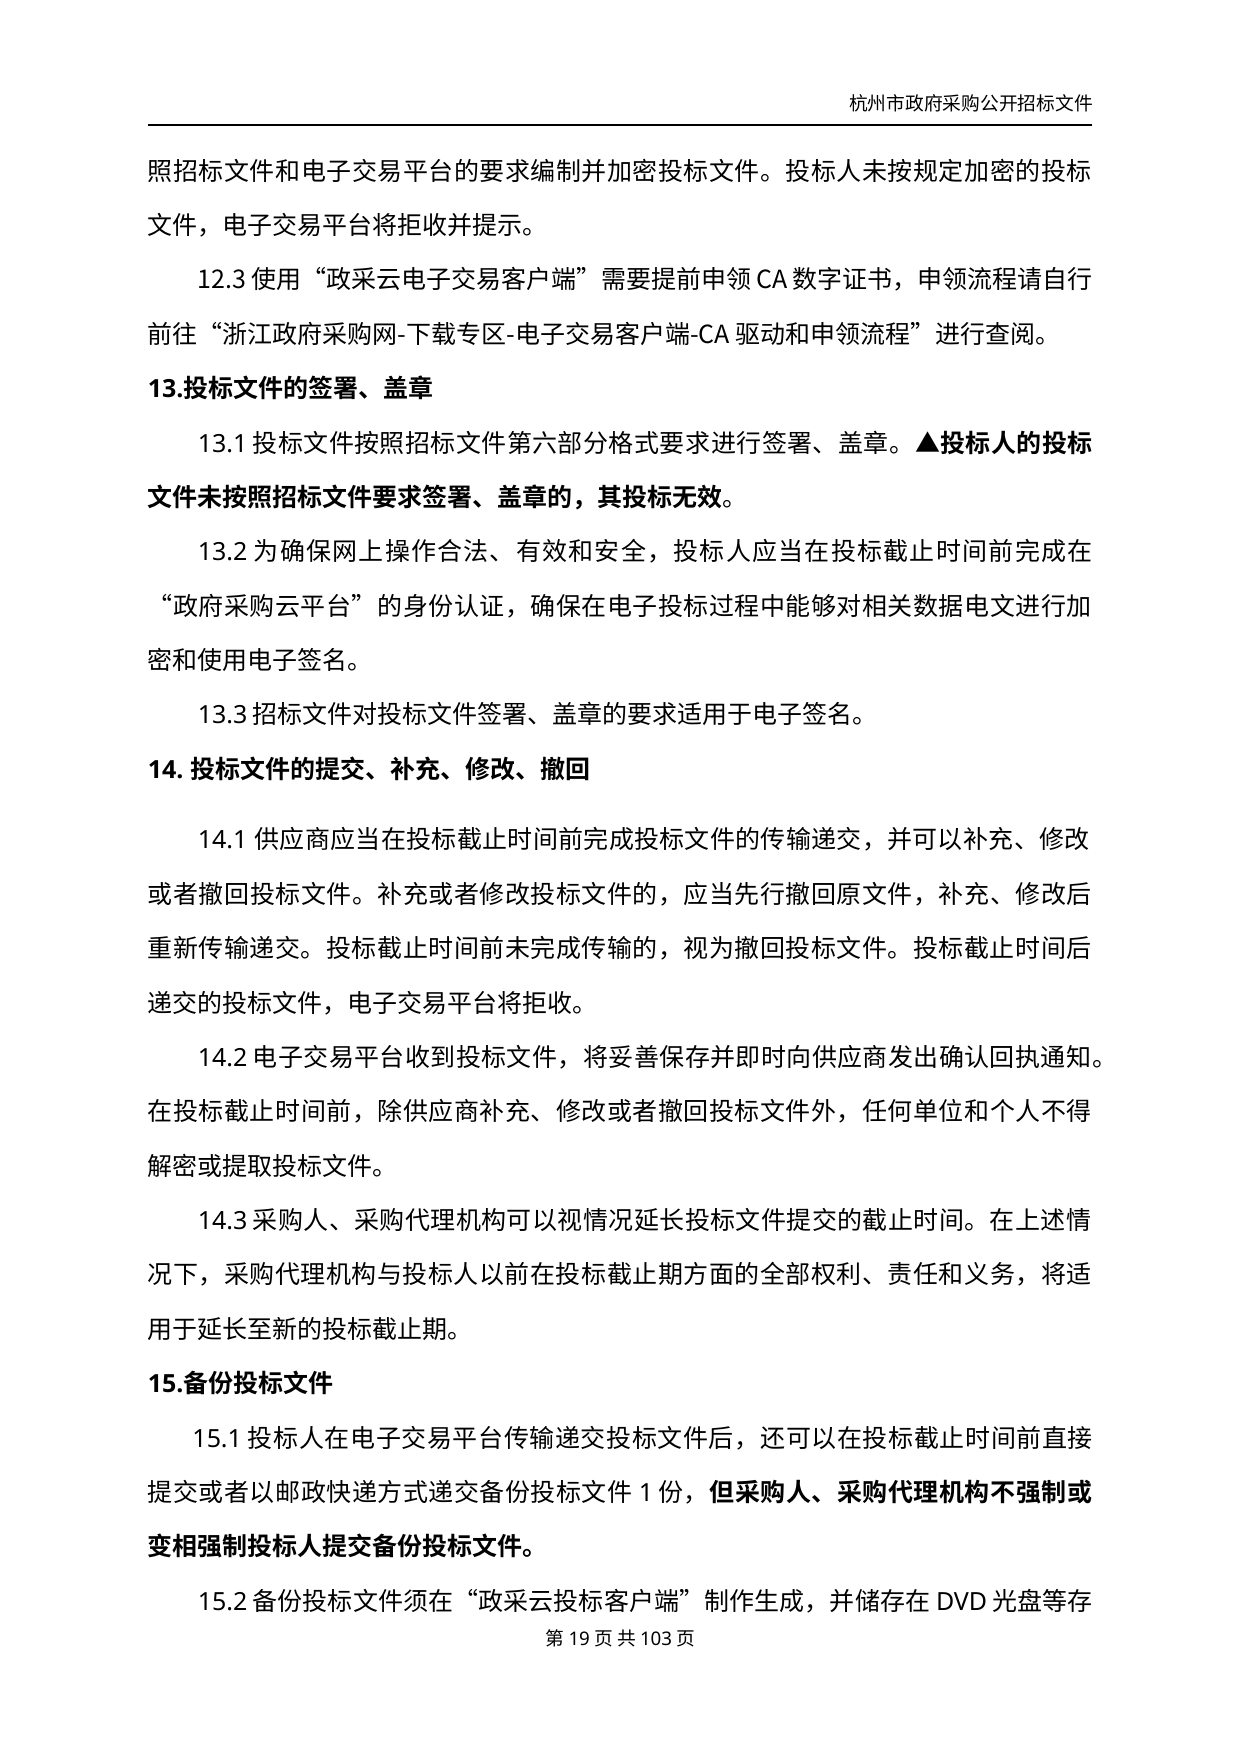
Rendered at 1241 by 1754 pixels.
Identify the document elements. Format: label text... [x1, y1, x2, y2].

text 14.1 供应商应当在投标截止时间前完成投标文件的传输递交，并可以补充、修改或者撤回投标文件。补充或者修改投标文件的，应当先行撤回原文件，补充、修改后重新传输递交。投标截止时间前未完成传输的，视为撤回投标文件。投标截止时间后递交的投标文件，电子交易平台将拒收。 [148, 820, 1092, 1019]
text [148, 1581, 1092, 1617]
text 14.2电子交易平台收到投标文件，将妥善保存并即时向供应商发出确认回执通知。在投标截止时间前，除供应商补充、修改或者撤回投标文件外，任何单位和个人不得解密或提取投标文件。 [148, 1037, 1092, 1182]
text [148, 151, 1092, 242]
text 13.1投标文件按照招标文件第六部分格式要求进行签署、盖章。▲投标人的投标文件未按照招标文件要求签署、盖章的，其投标无效。 [148, 423, 1092, 514]
text 13.3招标文件对投标文件签署、盖章的要求适用于电子签名。 [148, 695, 1092, 731]
text 12.3使用“政采云电子交易客户端”需要提前申领CA数字证书，申领流程请自行前往“浙江政府采购网-下载专区-电子交易客户端-CA驱动和申领流程”进行查阅。 [148, 260, 1092, 351]
text 15.1投标人在电子交易平台传输递交投标文件后，还可以在投标截止时间前直接提交或者以邮政快递方式递交备份投标文件1份，但采购人、采购代理机构不强制或变相强制投标人提交备份投标文件。 [148, 1418, 1092, 1563]
text 13.2为确保网上操作合法、有效和安全，投标人应当在投标截止时间前完成在“政府采购云平台”的身份认证，确保在电子投标过程中能够对相关数据电文进行加密和使用电子签名。 [148, 532, 1092, 677]
text 14.3采购人、采购代理机构可以视情况延长投标文件提交的截止时间。在上述情况下，采购代理机构与投标人以前在投标截止期方面的全部权利、责任和义务，将适用于延长至新的投标截止期。 [148, 1201, 1092, 1346]
text 14. 投标文件的提交、补充、修改、撤回 [148, 749, 1092, 786]
text 15.备份投标文件 [148, 1364, 1092, 1400]
text 13.投标文件的签署、盖章 [148, 369, 1092, 405]
